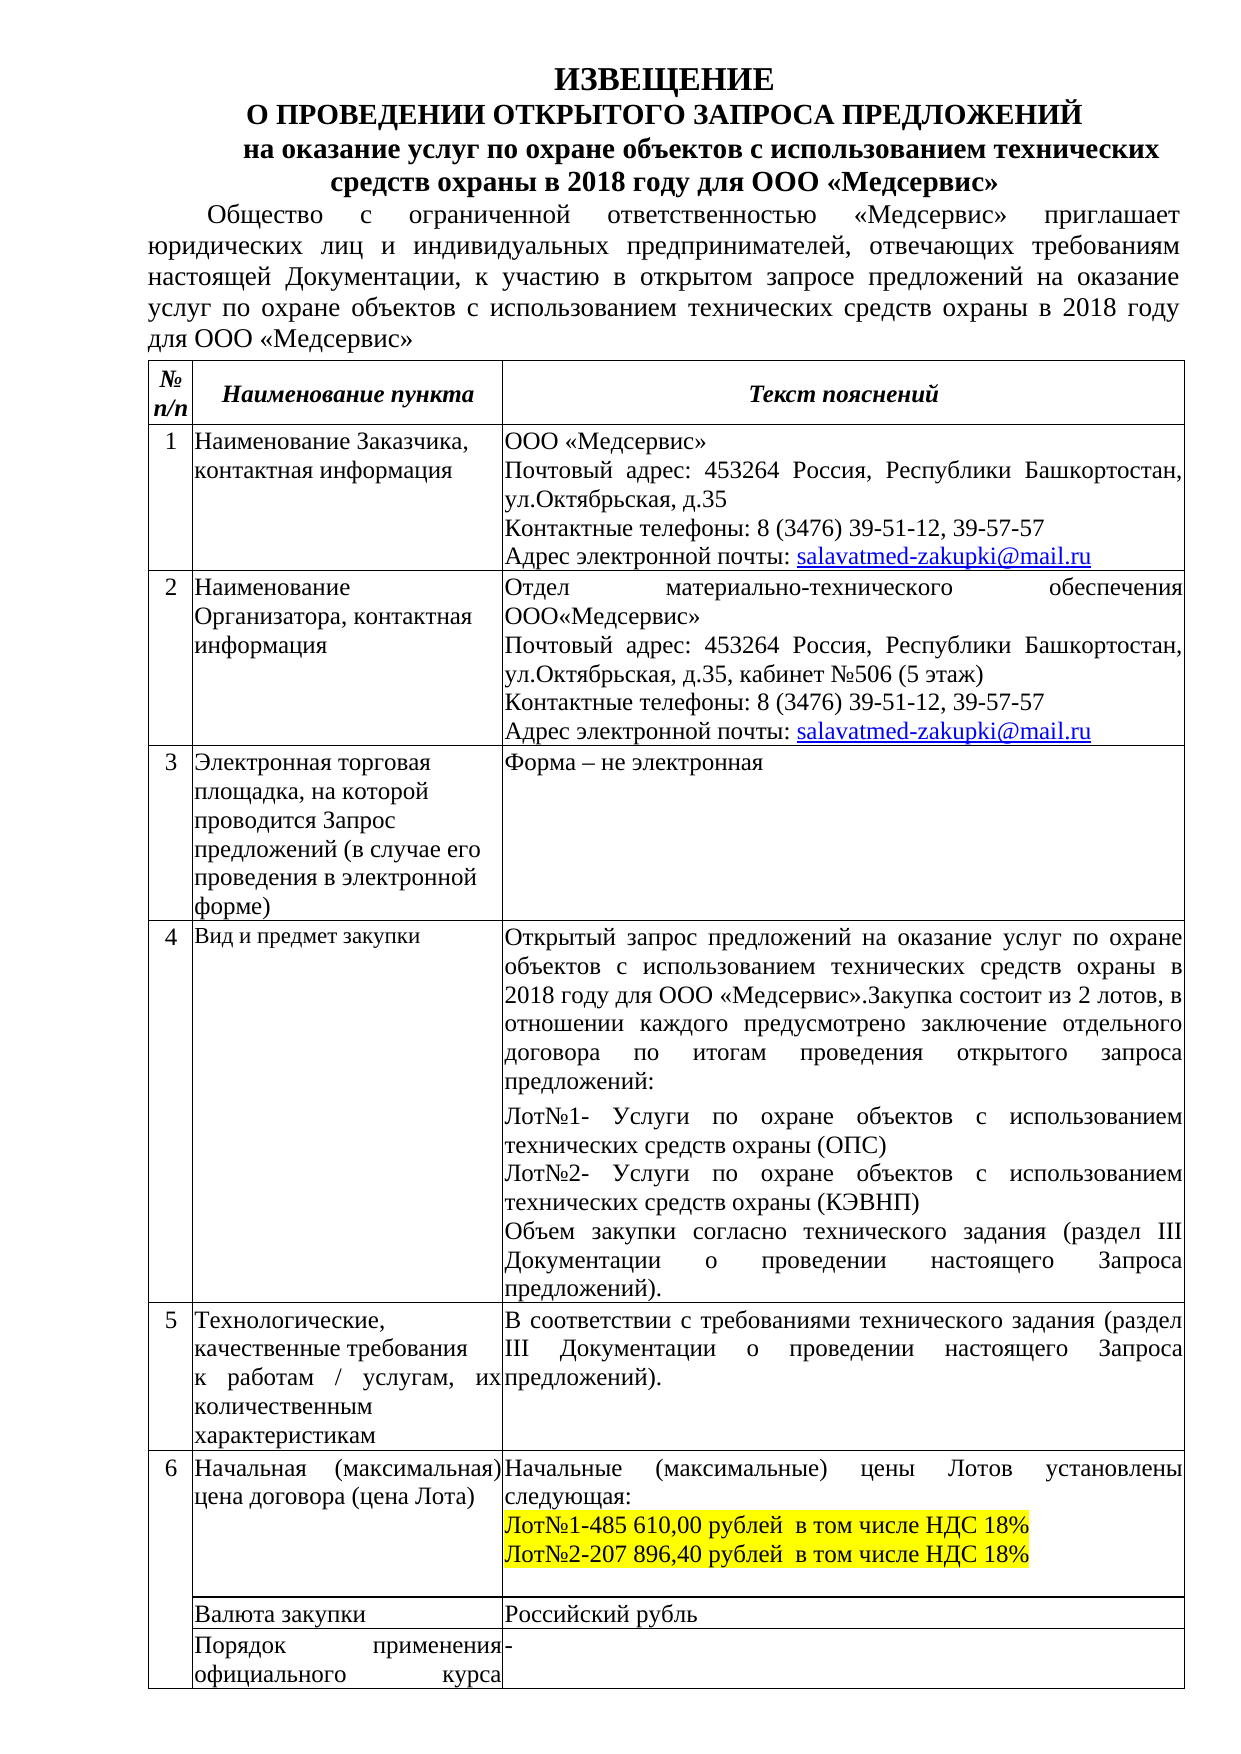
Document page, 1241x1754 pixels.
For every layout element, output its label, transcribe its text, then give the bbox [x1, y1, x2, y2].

text О ПРОВЕДЕНИИ ОТКРЫТОГО ЗАПРОСА ПРЕДЛОЖЕНИЙ [148, 97, 1181, 131]
table_cell 5 [149, 1303, 192, 1450]
table_cell Российский рубль [503, 1598, 1184, 1627]
table_cell Форма – не электронная [503, 746, 1184, 920]
table_header Текст пояснений [503, 361, 1184, 424]
table_cell 1 [149, 425, 192, 570]
table_cell Технологические, качественные требования к работам / услугам, их количественным характеристикам [193, 1303, 502, 1450]
table_cell 6 [149, 1451, 192, 1687]
table_header № п/п [149, 361, 192, 424]
subtitle ИЗВЕЩЕНИЕ [148, 59, 1181, 97]
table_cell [193, 1629, 502, 1687]
table_cell ООО «Медсервис» Почтовый адрес: 453264 Россия, Республики Башкортостан, ул.Октябрьская, д.35 Контактные телефоны: 8 (3476) 39-51-12, 39-57-57 Адрес электронной почты: salavatmed-zakupki@mail.ru [503, 425, 1184, 570]
table_cell В соответствии с требованиями технического задания (раздел III Документации о проведении настоящего Запроса предложений). [503, 1303, 1184, 1450]
table_cell 4 [149, 921, 192, 1302]
table_cell Начальные (максимальные) цены Лотов установлены следующая: Лот№1-485 610,00 рублей в том числе НДС 18% Лот№2-207 896,40 рублей в том числе НДС 18% [503, 1451, 1184, 1596]
table_cell Открытый запрос предложений на оказание услуг по охране объектов с использованием технических средств охраны в 2018 году для ООО «Медсервис».Закупка состоит из 2 лотов, в отношении каждого предусмотрено заключение отдельного договора по итогам проведения открытого запроса предложений: Лот№1- Услуги по охране объектов с использованием технических средств охраны (ОПС) Лот№2- Услуги по охране объектов с использованием технических средств охраны (КЭВНП) Объем закупки согласно технического задания (раздел III Документации о проведении настоящего Запроса предложений). [503, 921, 1184, 1302]
table_cell Валюта закупки [193, 1598, 502, 1627]
table_cell Начальная (максимальная) цена договора (цена Лота) [193, 1451, 502, 1596]
text Общество с ограниченной ответственностью «Медсервис» приглашает юридических лиц и индивидуальных предпринимателей, отвечающих требованиям настоящей Документации, к участию в открытом запросе предложений на оказание услуг по охране объектов с использованием технических средств охраны в 2018 году для ООО «Медсервис» [148, 198, 1181, 354]
text на оказание услуг по охране объектов с использованием технических средств охраны в 2018 году для ООО «Медсервис» [148, 131, 1181, 198]
table_cell Наименование Заказчика, контактная информация [193, 425, 502, 570]
table_cell Наименование Организатора, контактная информация [193, 571, 502, 745]
table_cell Электронная торговая площадка, на которой проводится Запрос предложений (в случае его проведения в электронной форме) [193, 746, 502, 920]
table_cell 3 [149, 746, 192, 920]
table_cell 2 [149, 571, 192, 745]
table_header Наименование пункта [193, 361, 502, 424]
table_cell - [503, 1629, 1184, 1687]
table_cell Отдел материально-технического обеспечения ООО«Медсервис» Почтовый адрес: 453264 Россия, Республики Башкортостан, ул.Октябрьская, д.35, кабинет №506 (5 этаж) Контактные телефоны: 8 (3476) 39-51-12, 39-57-57 Адрес электронной почты: salavatmed-zakupki@mail.ru [503, 571, 1184, 745]
table_cell Вид и предмет закупки [193, 921, 502, 1302]
